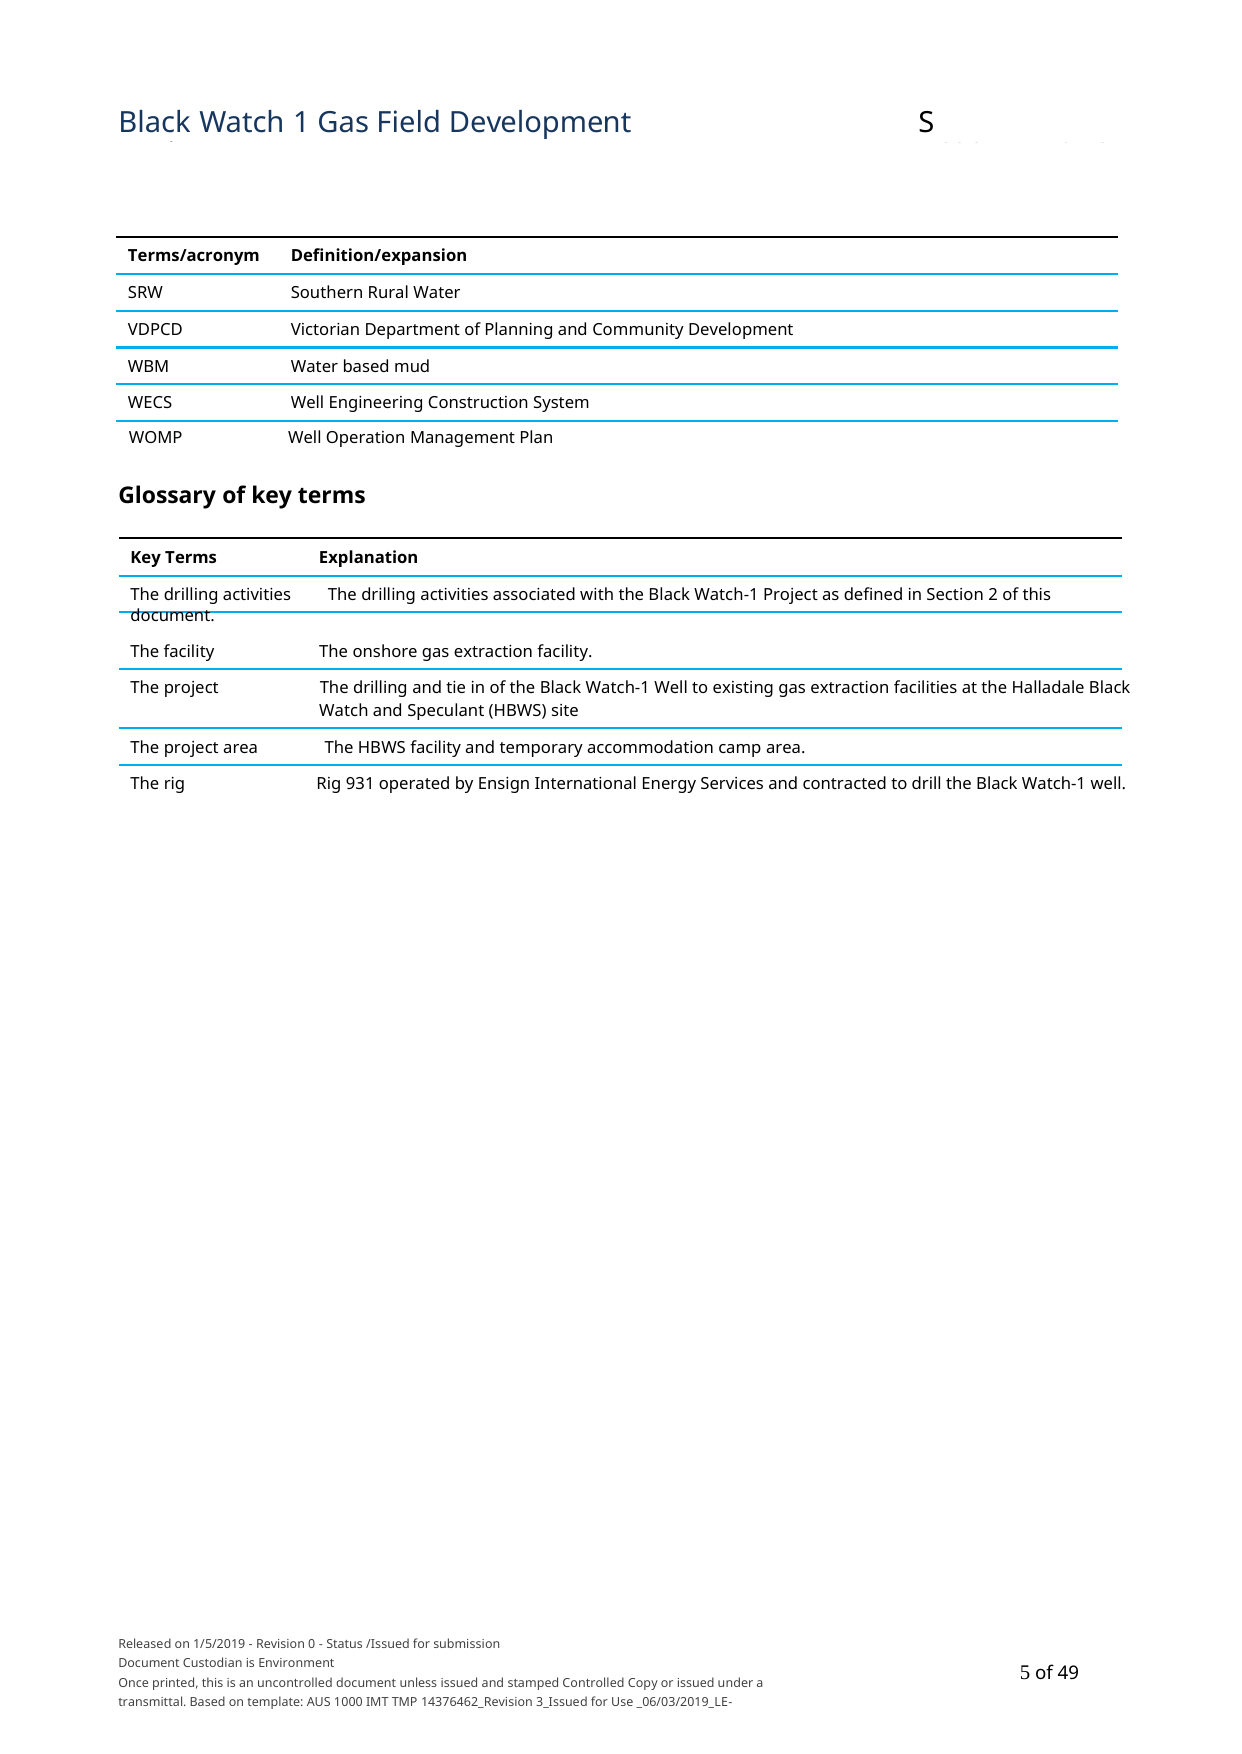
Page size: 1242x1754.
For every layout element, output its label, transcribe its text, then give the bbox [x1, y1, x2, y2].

text The project The drilling and tie in of the Black Watch-1 Well to existing gas extraction facilities at the Halladale Black [130, 676, 1135, 699]
table_header Definition/expansion [271, 238, 1118, 273]
table_cell Victorian Department of Planning and Community Development [271, 312, 1118, 346]
table_header Terms/acronym [116, 238, 271, 273]
text The project area The HBWS facility and temporary accommodation camp area. [130, 735, 1135, 756]
table_cell VDPCD [116, 312, 271, 346]
text The facility The onshore gas extraction facility. [130, 640, 1135, 661]
table_cell WECS [116, 385, 271, 420]
table_cell Water based mud [271, 349, 1118, 383]
table_cell Southern Rural Water [271, 275, 1118, 310]
table_cell WBM [116, 349, 271, 383]
text Key Terms Explanation [130, 546, 1135, 567]
table_cell SRW [116, 275, 271, 310]
text WOMP Well Operation Management Plan [129, 426, 1135, 447]
table_cell Well Engineering Construction System [271, 385, 1118, 420]
text Watch and Speculant (HBWS) site [319, 699, 1135, 720]
text The drilling activities The drilling activities associated with the Black Watch-1 Project as defined in Section 2 of this document. [130, 582, 1135, 624]
text The rig Rig 931 operated by Ensign International Energy Services and contracted to drill the Black Watch-1 well. [130, 772, 1135, 794]
text Glossary of key terms [118, 479, 1135, 510]
